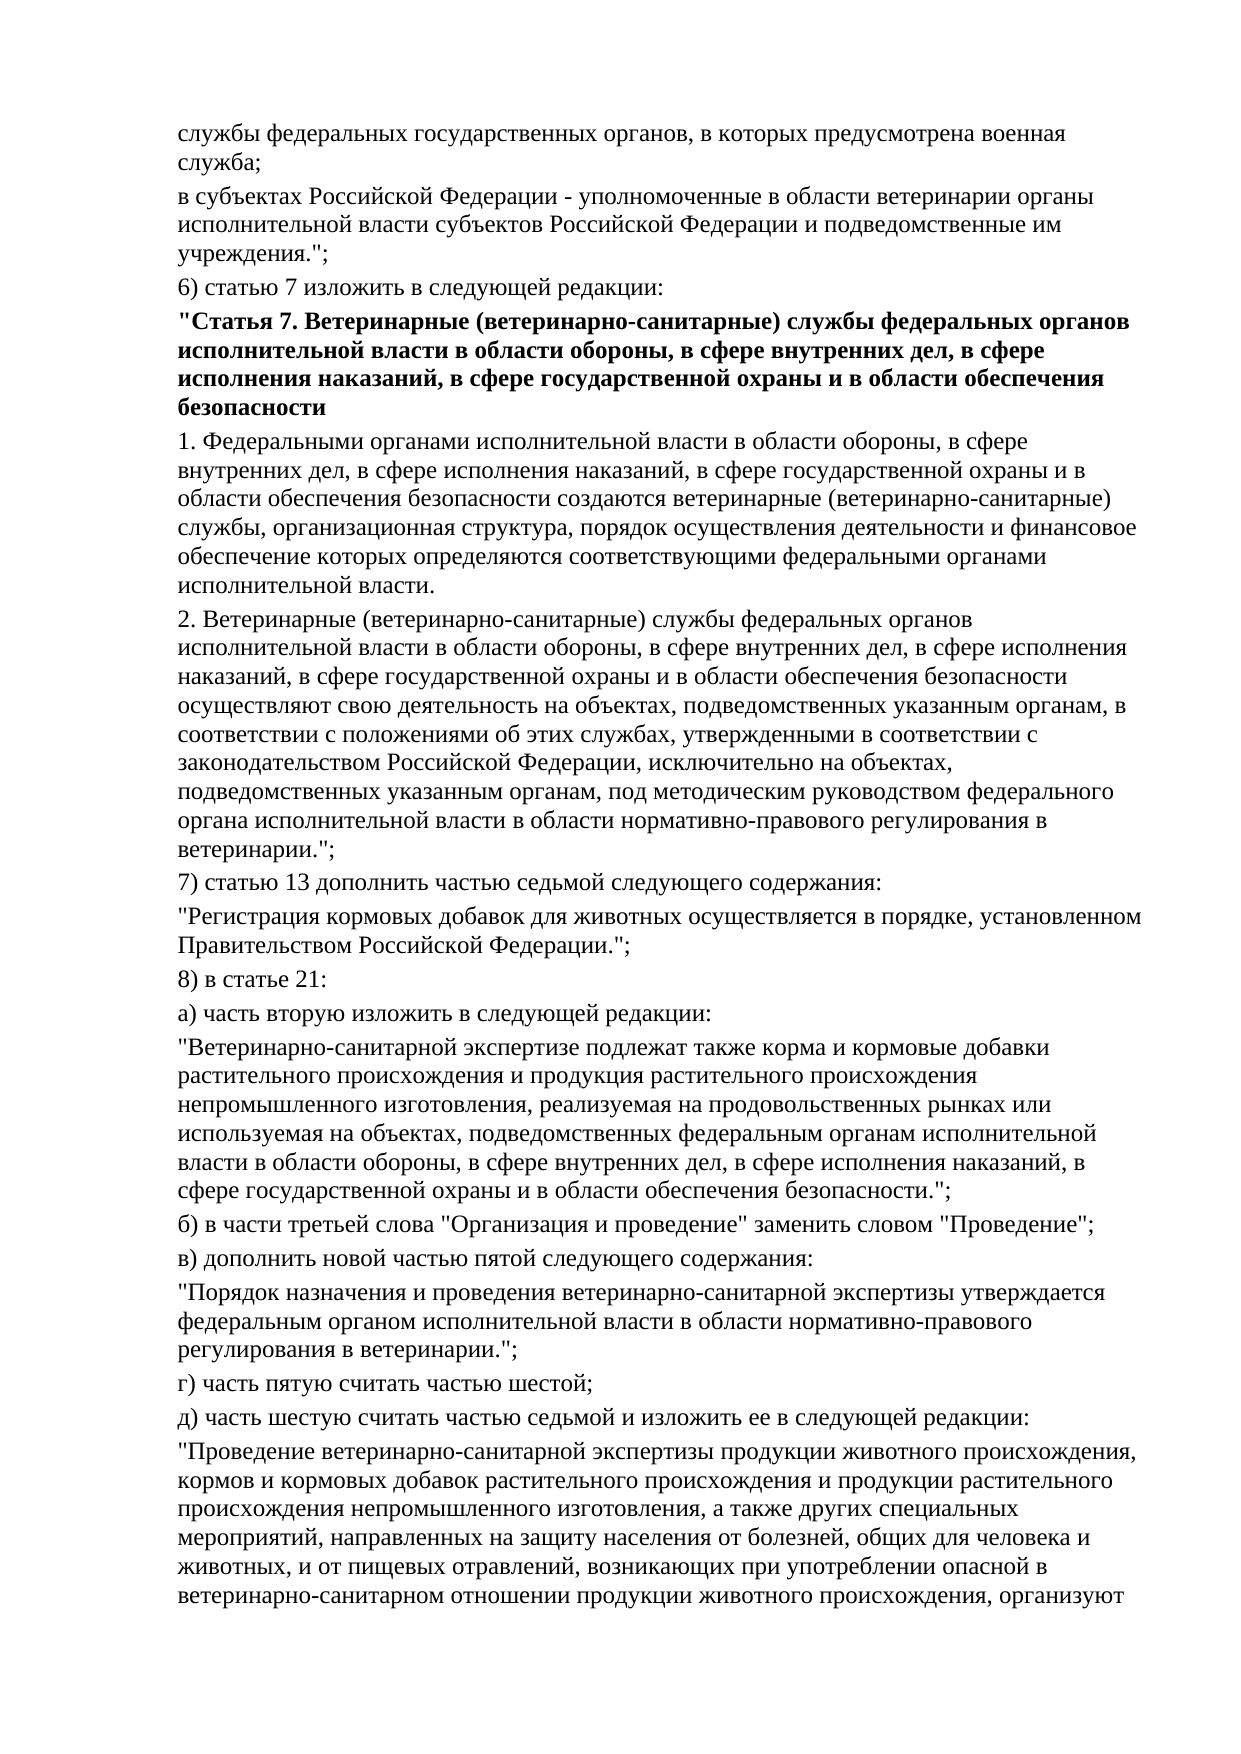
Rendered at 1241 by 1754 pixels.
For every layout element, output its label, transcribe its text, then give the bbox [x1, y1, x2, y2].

text "Статья 7. Ветеринарные (ветеринарно-санитарные) службы федеральных органов исполнительной власти в области обороны, в сфере внутренних дел, в сфере исполнения наказаний, в сфере государственной охраны и в области обеспечения безопасности [177, 306, 1152, 421]
text "Порядок назначения и проведения ветеринарно-санитарной экспертизы утверждается федеральным органом исполнительной власти в области нормативно-правового регулирования в ветеринарии."; [177, 1277, 1152, 1363]
text в субъектах Российской Федерации - уполномоченные в области ветеринарии органы исполнительной власти субъектов Российской Федерации и подведомственные им учреждения."; [177, 181, 1152, 267]
text д) часть шестую считать частью седьмой и изложить ее в следующей редакции: [177, 1402, 1152, 1431]
text б) в части третьей слова "Организация и проведение" заменить словом "Проведение"; [177, 1209, 1152, 1238]
text а) часть вторую изложить в следующей редакции: [177, 998, 1152, 1027]
text "Ветеринарно-санитарной экспертизе подлежат также корма и кормовые добавки растительного происхождения и продукция растительного происхождения непромышленного изготовления, реализуемая на продовольственных рынках или используемая на объектах, подведомственных федеральным органам исполнительной власти в области обороны, в сфере внутренних дел, в сфере исполнения наказаний, в сфере государственной охраны и в области обеспечения безопасности."; [177, 1032, 1152, 1204]
text "Регистрация кормовых добавок для животных осуществляется в порядке, установленном Правительством Российской Федерации."; [177, 901, 1152, 959]
text 6) статью 7 изложить в следующей редакции: [177, 272, 1152, 301]
text 2. Ветеринарные (ветеринарно-санитарные) службы федеральных органов исполнительной власти в области обороны, в сфере внутренних дел, в сфере исполнения наказаний, в сфере государственной охраны и в области обеспечения безопасности осуществляют свою деятельность на объектах, подведомственных указанным органам, в соответствии с положениями об этих службах, утвержденными в соответствии с законодательством Российской Федерации, исключительно на объектах, подведомственных указанным органам, под методическим руководством федерального органа исполнительной власти в области нормативно-правового регулирования в ветеринарии."; [177, 604, 1152, 862]
text 8) в статье 21: [177, 964, 1152, 993]
text 7) статью 13 дополнить частью седьмой следующего содержания: [177, 867, 1152, 896]
text в) дополнить новой частью пятой следующего содержания: [177, 1243, 1152, 1272]
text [177, 118, 1152, 176]
text 1. Федеральными органами исполнительной власти в области обороны, в сфере внутренних дел, в сфере исполнения наказаний, в сфере государственной охраны и в области обеспечения безопасности создаются ветеринарные (ветеринарно-санитарные) службы, организационная структура, порядок осуществления деятельности и финансовое обеспечение которых определяются соответствующими федеральными органами исполнительной власти. [177, 426, 1152, 598]
text г) часть пятую считать частью шестой; [177, 1368, 1152, 1397]
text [177, 1436, 1152, 1608]
